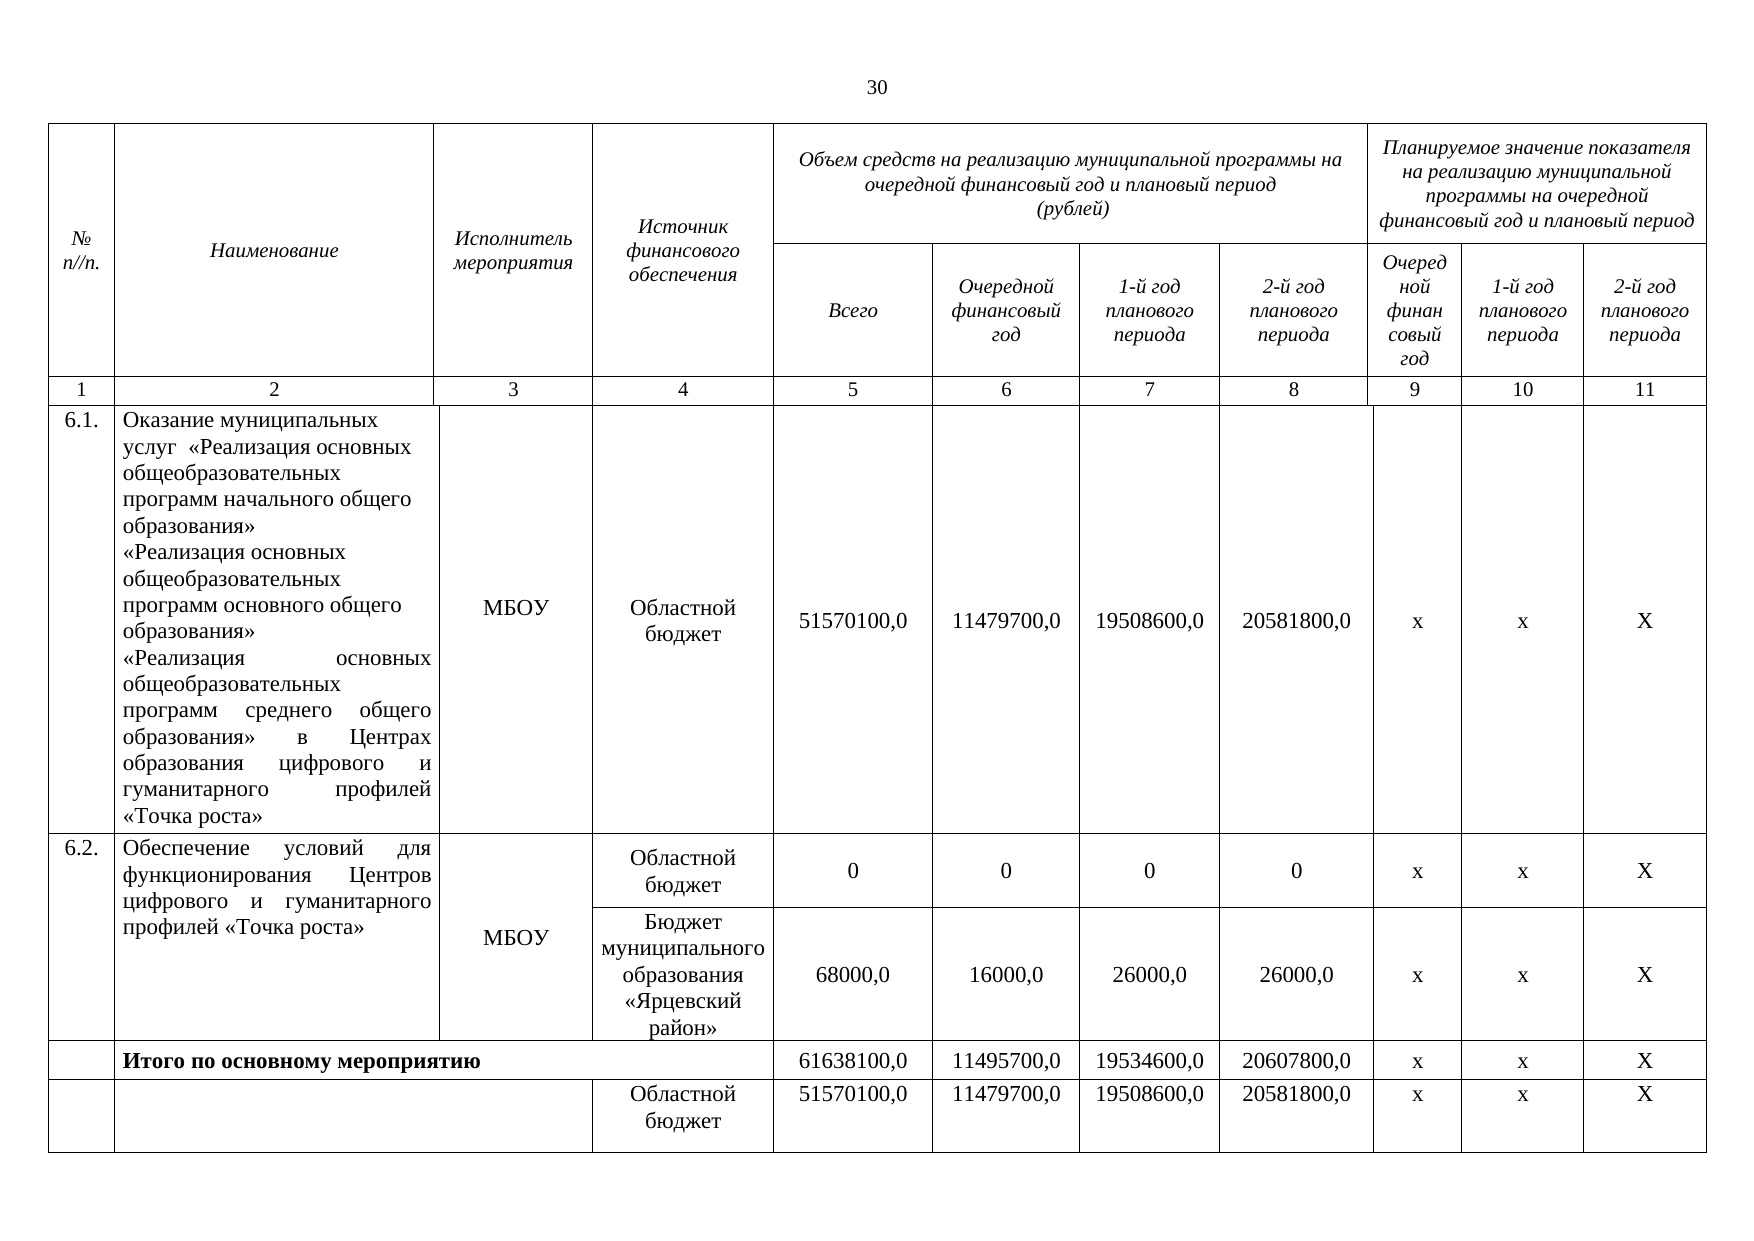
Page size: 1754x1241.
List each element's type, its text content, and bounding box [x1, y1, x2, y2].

table_header Источник финансового обеспечения [593, 124, 773, 376]
table_cell Бюджет муниципального образования «Ярцевский район» [593, 908, 773, 1039]
table_cell 11479700,0 [933, 406, 1079, 833]
table_header Планируемое значение показателя на реализацию муниципальной программы на очередной финансовый год и плановый период [1368, 124, 1706, 243]
table_cell 2-й год планового периода [1584, 244, 1706, 376]
table_cell 26000,0 [1080, 908, 1219, 1039]
table_cell х [1374, 406, 1461, 833]
table_cell 26000,0 [1220, 908, 1373, 1039]
table_header Наименование [115, 124, 433, 376]
table_cell Х [1584, 834, 1706, 907]
table_cell 6.2. [49, 834, 114, 1039]
table_cell Областной бюджет [593, 406, 773, 833]
table_cell 3 [434, 377, 592, 405]
table_cell Очередной финансовый год [933, 244, 1079, 376]
table_cell [49, 1041, 114, 1079]
table_cell 0 [774, 834, 932, 907]
table_cell 6.1. [49, 406, 114, 833]
table_cell [115, 1080, 592, 1152]
table_cell 10 [1462, 377, 1583, 405]
table_cell Обеспечение условий для функционирования Центров цифрового и гуманитарного профилей «Точка роста» [115, 834, 439, 1039]
table_cell Итого по основному мероприятию [115, 1041, 773, 1079]
table_cell Всего [774, 244, 932, 376]
table_cell [49, 1080, 114, 1152]
table_cell х [1462, 1041, 1583, 1079]
table_cell х [1462, 406, 1583, 833]
table_cell 9 [1368, 377, 1461, 405]
table_cell 20581800,0 [1220, 406, 1373, 833]
table_cell 1-й год планового периода [1462, 244, 1583, 376]
table_cell 6 [933, 377, 1079, 405]
table_cell Х [1584, 1080, 1706, 1152]
table_cell 61638100,0 [774, 1041, 932, 1079]
table_cell 11479700,0 [933, 1080, 1079, 1152]
table_cell 20607800,0 [1220, 1041, 1373, 1079]
table_cell 19534600,0 [1080, 1041, 1219, 1079]
table_cell Х [1584, 406, 1706, 833]
table_cell Областной бюджет [593, 1080, 773, 1152]
table_cell х [1374, 1041, 1461, 1079]
table_cell 51570100,0 [774, 1080, 932, 1152]
table_cell х [1462, 1080, 1583, 1152]
table_cell 68000,0 [774, 908, 932, 1039]
table_cell 0 [933, 834, 1079, 907]
table_header № п//п. [49, 124, 114, 376]
table_cell Х [1584, 908, 1706, 1039]
table_cell МБОУ [440, 406, 592, 833]
table_cell 20581800,0 [1220, 1080, 1373, 1152]
table_cell 19508600,0 [1080, 406, 1219, 833]
table_cell Очеред ной финан совый год [1368, 244, 1461, 376]
table_cell 0 [1080, 834, 1219, 907]
table_cell 2-й год планового периода [1220, 244, 1367, 376]
table_cell х [1374, 834, 1461, 907]
table_cell Оказание муниципальных услуг «Реализация основных общеобразовательных программ начального общего образования» «Реализация основных общеобразовательных программ основного общего образования» «Реализация основных общеобразовательных программ среднего общего образования» в Центрах образования цифрового и гуманитарного профилей «Точка роста» [115, 406, 439, 833]
table_cell х [1374, 908, 1461, 1039]
table_cell 8 [1220, 377, 1367, 405]
table_cell Областной бюджет [593, 834, 773, 907]
table_cell 4 [593, 377, 773, 405]
table_cell х [1462, 834, 1583, 907]
table_cell 51570100,0 [774, 406, 932, 833]
table_cell Х [1584, 1041, 1706, 1079]
table_cell 7 [1080, 377, 1219, 405]
table_header Объем средств на реализацию муниципальной программы на очередной финансовый год и плановый период (рублей) [774, 124, 1367, 243]
table_cell 1 [49, 377, 114, 405]
table_cell 11495700,0 [933, 1041, 1079, 1079]
table_cell 0 [1220, 834, 1373, 907]
table_cell 11 [1584, 377, 1706, 405]
table_cell х [1374, 1080, 1461, 1152]
table_header Исполнитель мероприятия [434, 124, 592, 376]
table_cell х [1462, 908, 1583, 1039]
table_cell 1-й год планового периода [1080, 244, 1219, 376]
table_cell 19508600,0 [1080, 1080, 1219, 1152]
table_cell 16000,0 [933, 908, 1079, 1039]
table_cell 2 [115, 377, 433, 405]
table_cell МБОУ [440, 834, 592, 1039]
table_cell 5 [774, 377, 932, 405]
